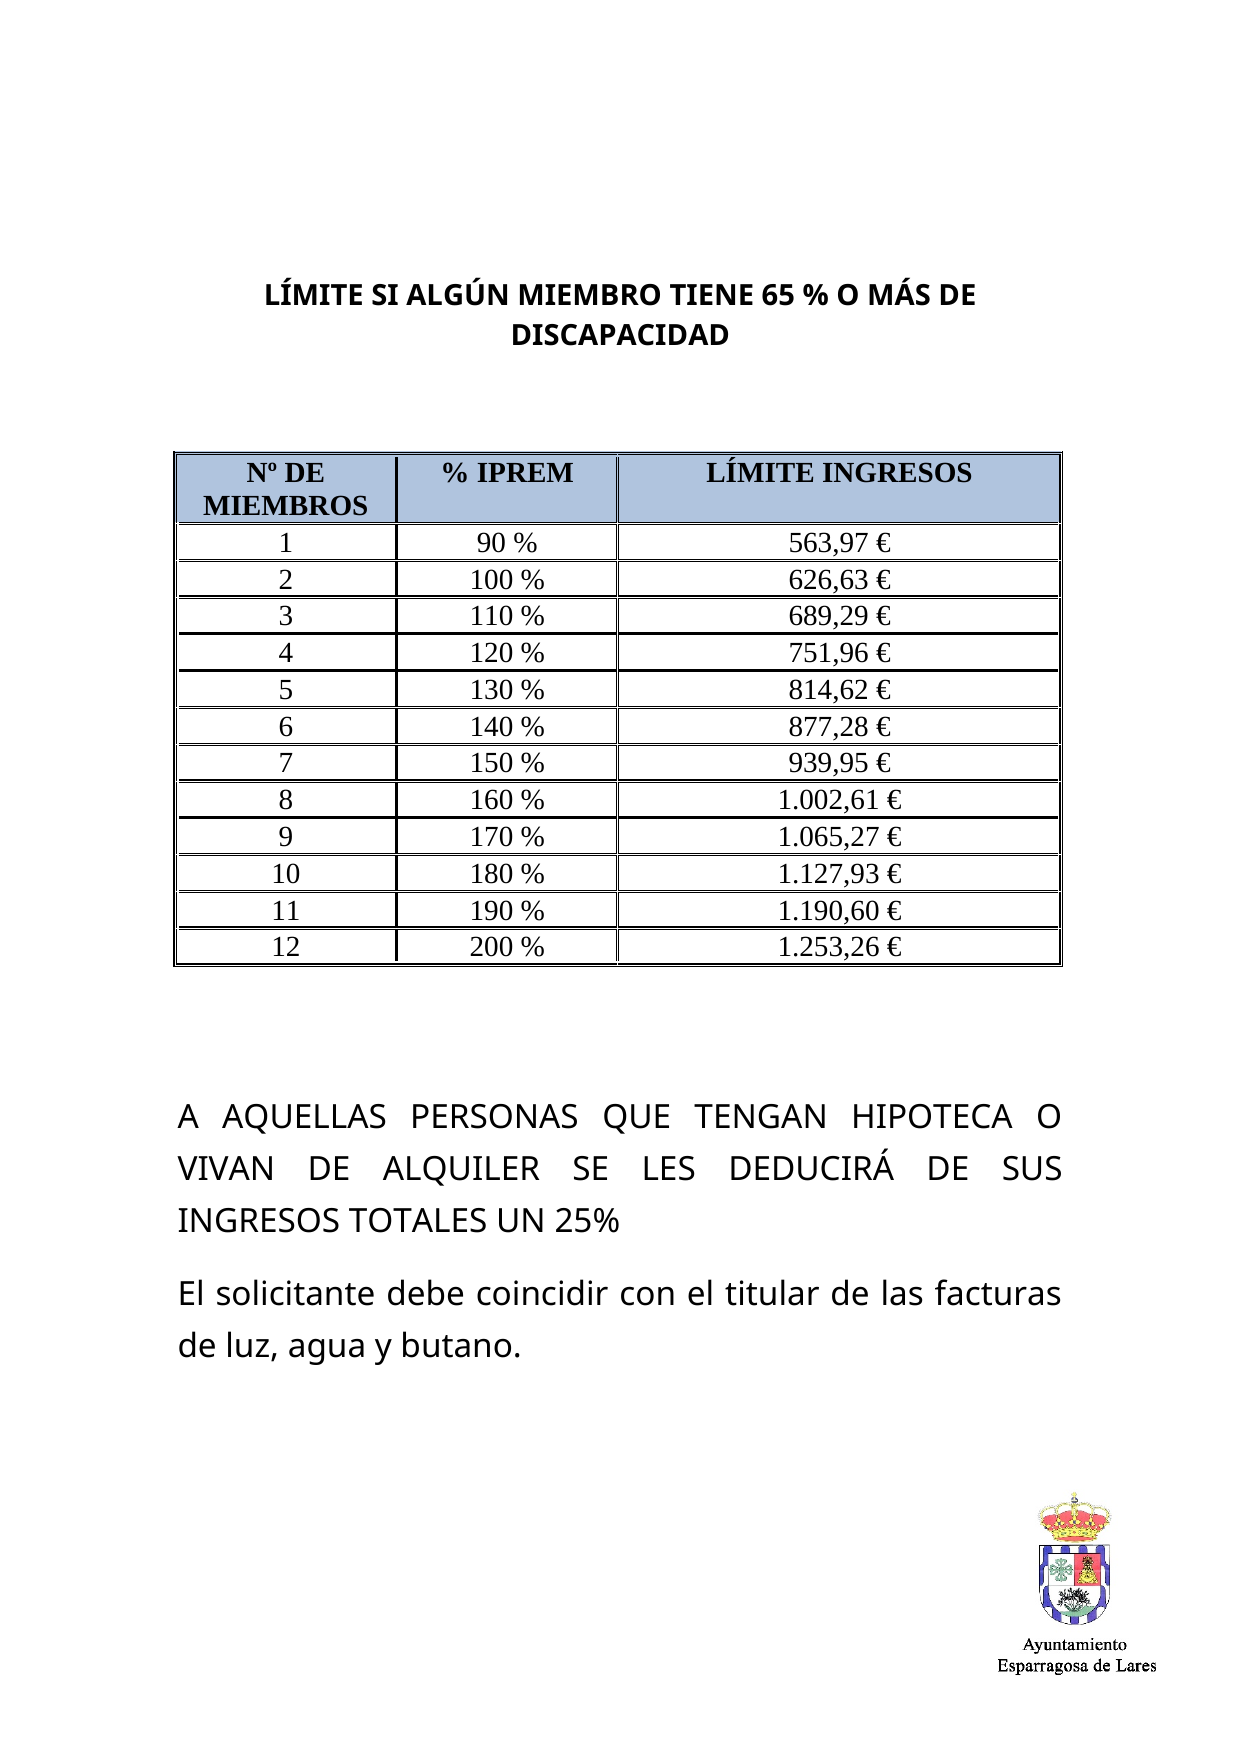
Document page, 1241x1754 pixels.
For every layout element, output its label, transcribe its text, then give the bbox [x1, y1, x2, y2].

table_cell 7 [177, 743, 395, 779]
table_cell 170 % [398, 819, 616, 853]
table_cell 939,95 € [619, 743, 1060, 779]
table_cell 1.065,27 € [619, 816, 1059, 853]
table_cell 140 % [398, 709, 616, 742]
table_cell 100 % [398, 562, 616, 595]
table_cell 200 % [396, 930, 618, 963]
table_cell 2 [177, 559, 395, 595]
table_cell 626,63 € [619, 559, 1060, 595]
text LÍMITE SI ALGÚN MIEMBRO TIENE 65 % O MÁS DE DISCAPACIDAD [177, 274, 1063, 353]
table_cell 90 % [398, 525, 616, 558]
table_cell 5 [177, 669, 395, 706]
table_cell 751,96 € [619, 632, 1059, 669]
table_cell 120 % [398, 635, 616, 669]
table_cell 180 % [398, 856, 616, 889]
table_header % IPREM [396, 455, 618, 522]
table_cell 4 [177, 632, 395, 669]
table_cell 150 % [398, 746, 616, 779]
table_cell 814,62 € [619, 669, 1059, 706]
table_cell 877,28 € [618, 706, 1061, 742]
table_header LÍMITE INGRESOS [618, 455, 1059, 522]
table_cell 1.127,93 € [618, 853, 1061, 889]
table_cell 563,97 € [618, 522, 1061, 558]
table_cell 1.253,26 € [618, 926, 1060, 963]
table_cell 110 % [398, 599, 616, 632]
text A AQUELLAS PERSONAS QUE TENGAN HIPOTECA O VIVAN DE ALQUILER SE LES DEDUCIRÁ DE SUS INGRESOS TOTALES UN 25% [177, 1093, 1063, 1242]
table_header Nº DE MIEMBROS [177, 455, 396, 522]
table_cell 9 [177, 816, 395, 853]
table_cell 10 [175, 853, 396, 889]
table_cell 190 % [398, 893, 616, 926]
table_cell 3 [177, 595, 395, 632]
table_cell 6 [175, 706, 396, 742]
table_cell 160 % [398, 783, 616, 816]
table_cell 12 [177, 926, 396, 963]
picture [996, 1489, 1158, 1682]
table_cell 1.190,60 € [619, 890, 1060, 926]
table_cell 11 [177, 890, 395, 926]
table_cell 1 [175, 522, 396, 558]
table_cell 1.002,61 € [619, 779, 1060, 816]
text El solicitante debe coincidir con el titular de las facturas de luz, agua y butano. [177, 1270, 1063, 1368]
table_cell 689,29 € [619, 595, 1060, 632]
table_cell 8 [177, 779, 395, 816]
table_cell 130 % [398, 672, 616, 706]
